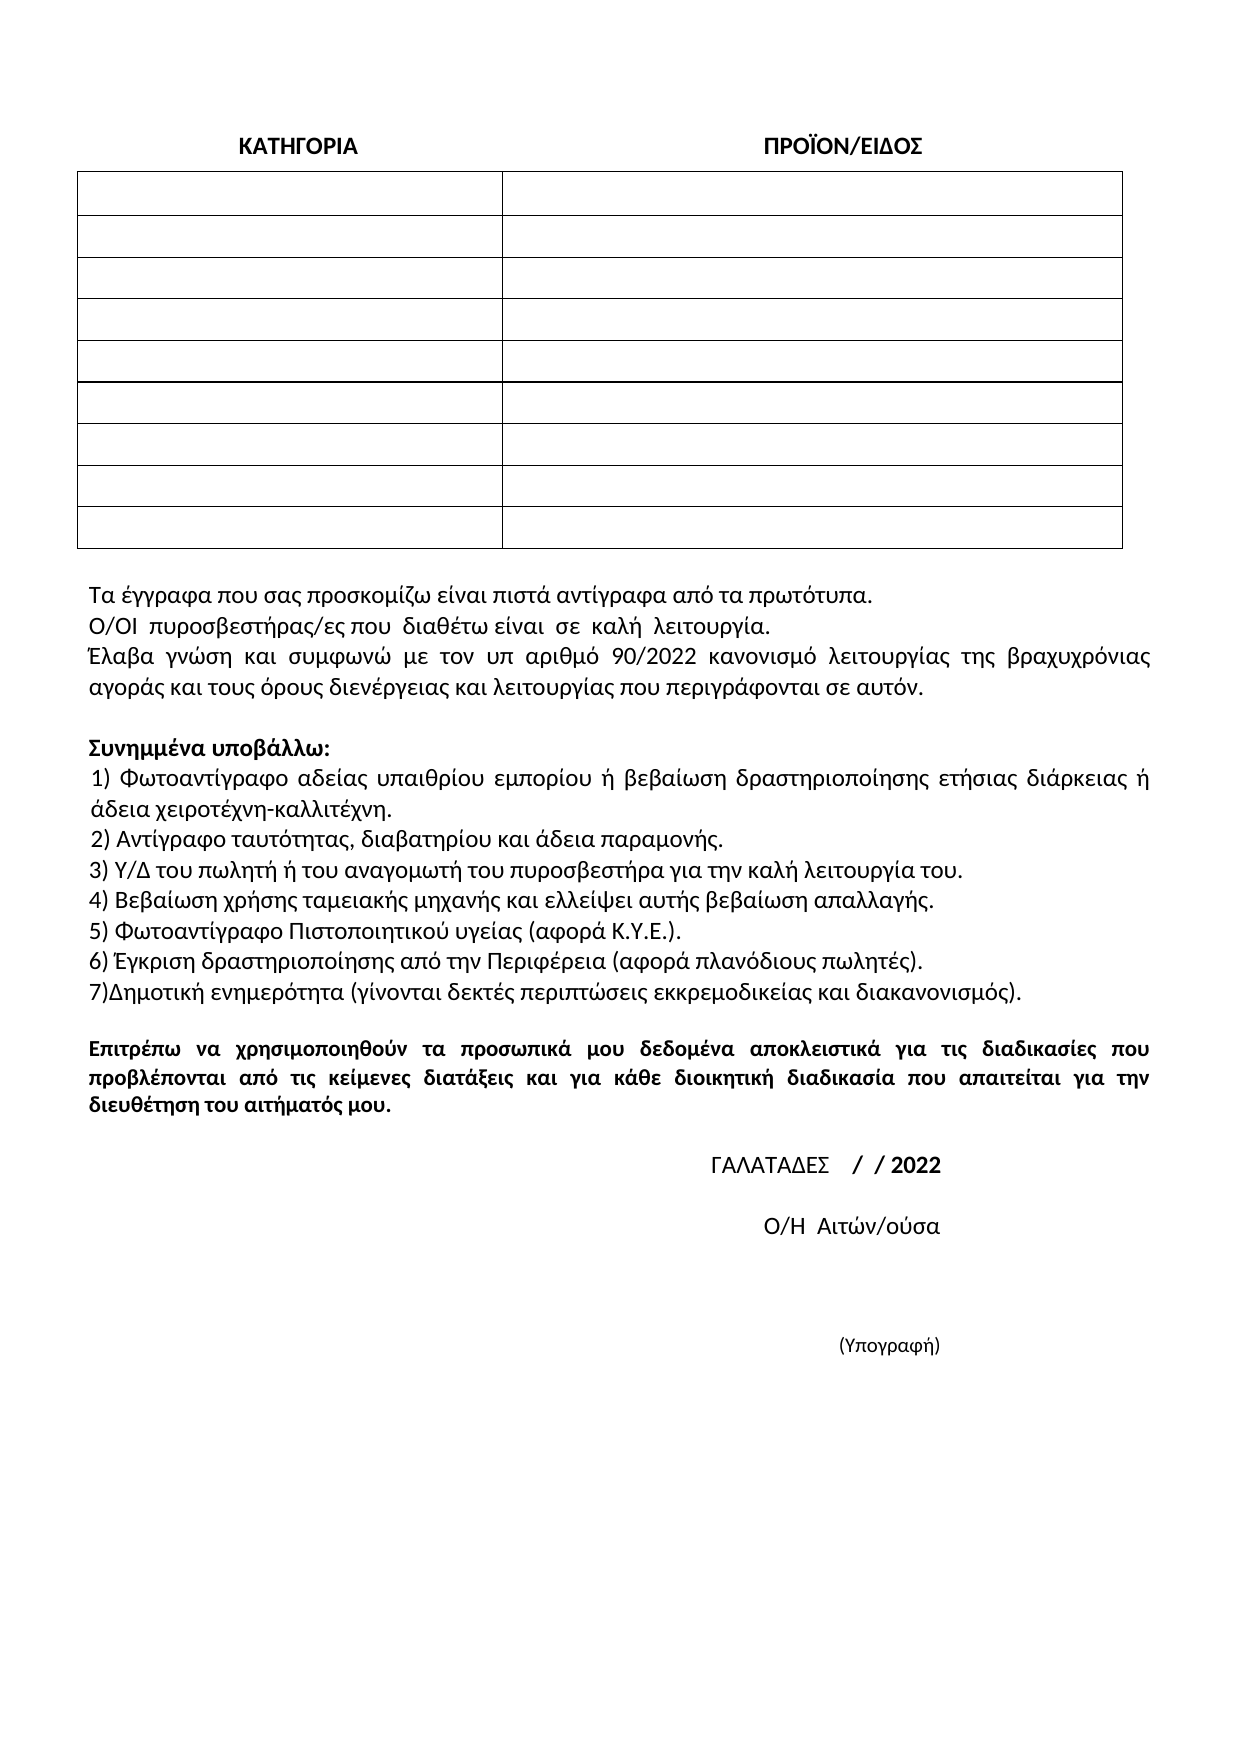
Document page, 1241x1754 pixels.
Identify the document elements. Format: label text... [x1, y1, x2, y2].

table_cell [503, 216, 1122, 257]
text Έλαβα γνώση και συμφωνώ με τον υπ αριθμό 90/2022 κανονισμό λειτουργίας της βραχυχρόνιας αγοράς και τους όρους διενέργειας και λειτουργίας που περιγράφονται σε αυτόν. [89, 640, 1152, 701]
table_cell [503, 258, 1122, 298]
table_cell [78, 424, 502, 464]
table_cell [78, 299, 502, 340]
table_cell [503, 466, 1122, 506]
table_cell [78, 466, 502, 506]
text 3) Υ/Δ του πωλητή ή του αναγομωτή του πυροσβεστήρα για την καλή λειτουργία του. [89, 854, 1152, 884]
text Ο/ΟΙ πυροσβεστήρας/ες που διαθέτω είναι σε καλή λειτουργία. [89, 610, 1152, 640]
text 4) Βεβαίωση χρήσης ταμειακής μηχανής και ελλείψει αυτής βεβαίωση απαλλαγής. [89, 884, 1152, 915]
text Επιτρέπω να χρησιμοποιηθούν τα προσωπικά μου δεδομένα αποκλειστικά για τις διαδικασίες που προβλέπονται από τις κείμενες διατάξεις και για κάθε διοικητική διαδικασία που απαιτείται για την διευθέτηση του αιτήματός μου. [89, 1034, 1152, 1119]
text 7)Δημοτική ενημερότητα (γίνονται δεκτές περιπτώσεις εκκρεμοδικείας και διακανονισμός). [89, 976, 1152, 1007]
table_cell [503, 383, 1122, 423]
table_cell [78, 258, 502, 298]
table_cell [503, 424, 1122, 464]
text Συνημμένα υποβάλλω: [89, 732, 1152, 762]
text Τα έγγραφα που σας προσκομίζω είναι πιστά αντίγραφα από τα πρωτότυπα. [89, 579, 1152, 610]
table_header [503, 172, 1122, 215]
table_header [78, 172, 502, 215]
text (Υπογραφή) [89, 1332, 1152, 1358]
table_cell [503, 341, 1122, 381]
table_cell [78, 216, 502, 257]
table_cell [78, 507, 502, 548]
table_cell [503, 299, 1122, 340]
table_cell [503, 507, 1122, 548]
table_cell [78, 341, 502, 381]
text 6) Έγκριση δραστηριοποίησης από την Περιφέρεια (αφορά πλανόδιους πωλητές). [89, 946, 1152, 976]
text ΓΑΛΑΤΑΔΕΣ / / 2022 [89, 1149, 1152, 1180]
table_cell [78, 383, 502, 423]
text 1) Φωτοαντίγραφο αδείας υπαιθρίου εμπορίου ή βεβαίωση δραστηριοποίησης ετήσιας διάρκειας ή άδεια χειροτέχνη-καλλιτέχνη. [90, 762, 1152, 823]
text 5) Φωτοαντίγραφο Πιστοποιητικού υγείας (αφορά Κ.Υ.Ε.). [89, 915, 1152, 946]
text ΚΑΤΗΓΟΡΙΑ ΠΡΟΪΟΝ/ΕΙΔΟΣ [164, 130, 1140, 160]
text 2) Αντίγραφο ταυτότητας, διαβατηρίου και άδεια παραμονής. [90, 823, 1152, 854]
text Ο/Η Αιτών/ούσα [89, 1210, 1152, 1241]
